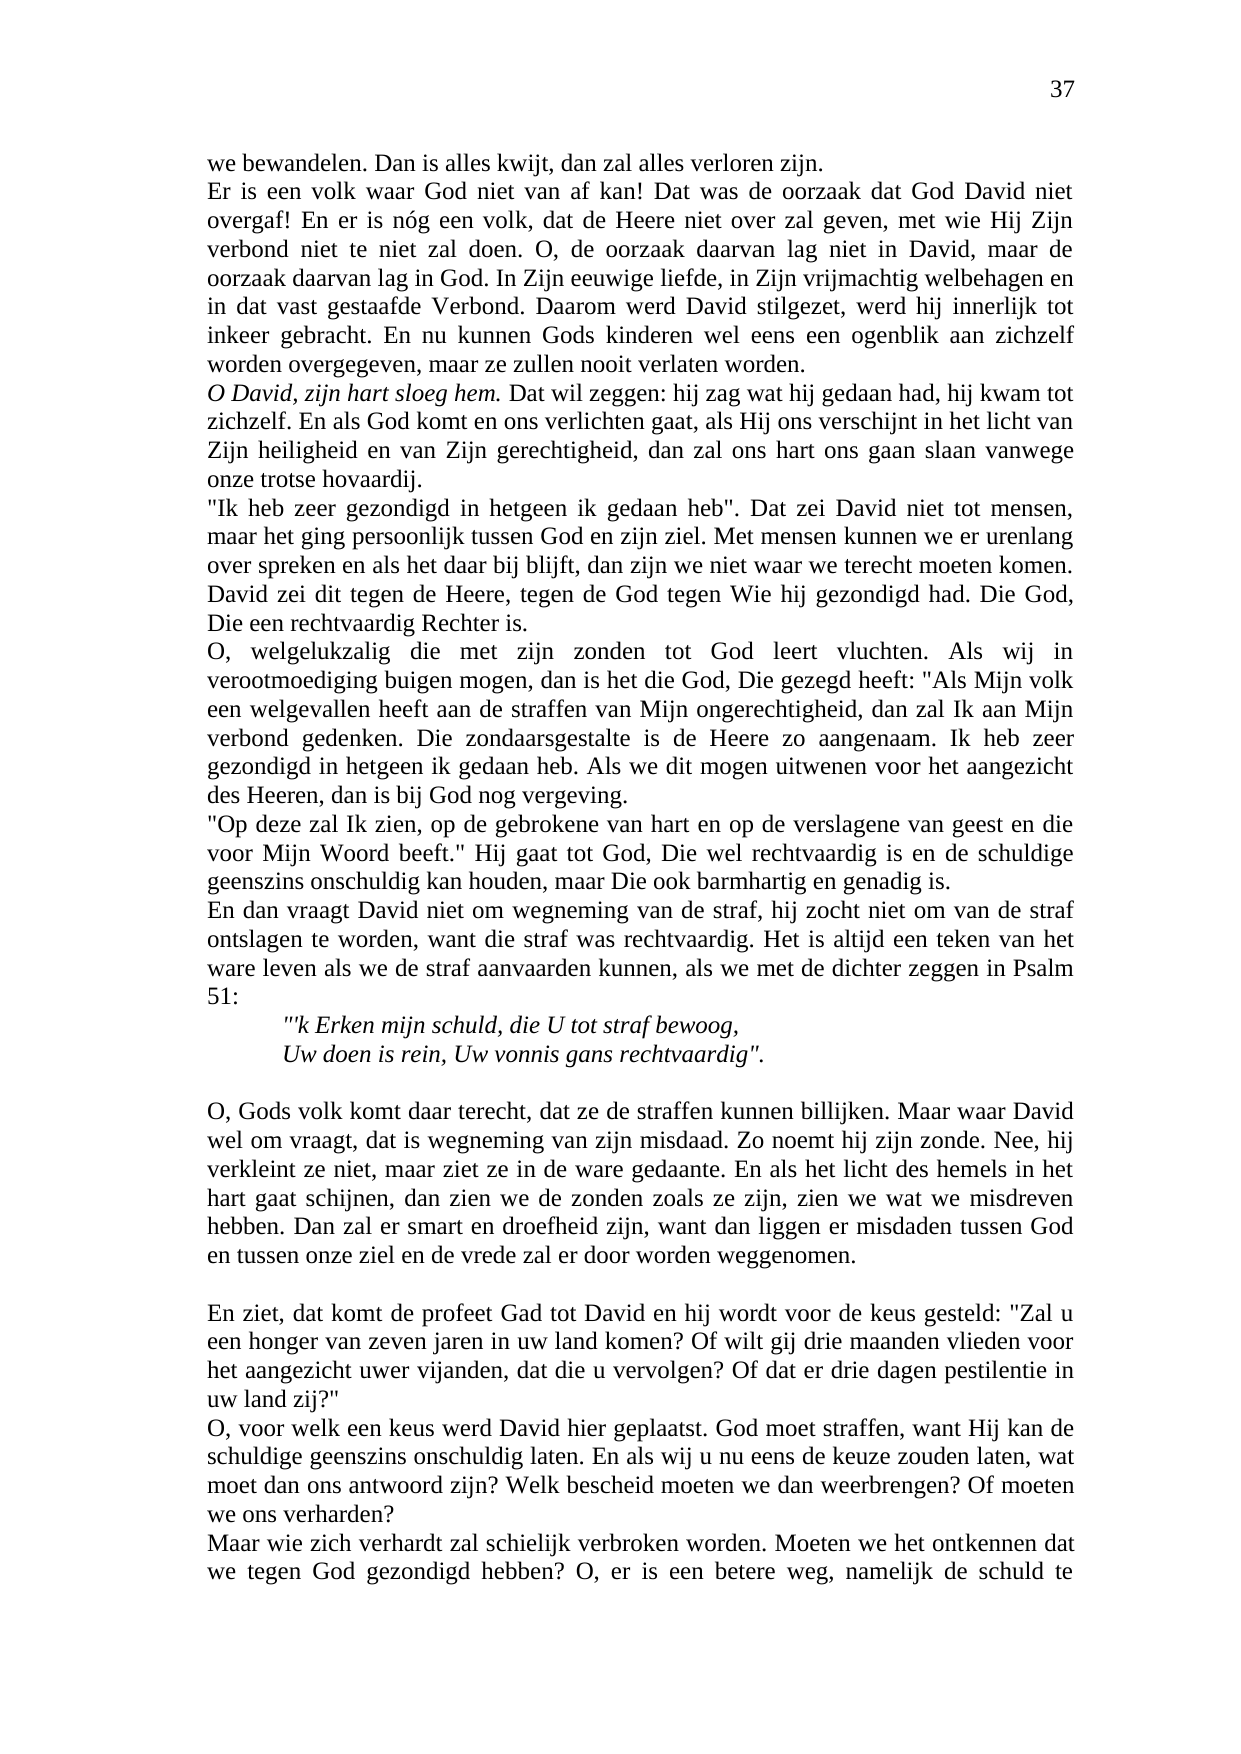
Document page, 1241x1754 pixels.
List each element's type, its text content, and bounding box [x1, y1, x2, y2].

text "Op deze zal Ik zien, op de gebrokene van hart en op de verslagene van geest en die voor Mijn Woord beeft." Hij gaat tot God, Die wel rechtvaardig is en de schuldige geenszins onschuldig kan houden, maar Die ook barmhartig en genadig is. [207, 809, 1075, 895]
text "Ik heb zeer gezondigd in hetgeen ik gedaan heb". Dat zei David niet tot mensen, maar het ging persoonlijk tussen God en zijn ziel. Met mensen kunnen we er urenlang over spreken en als het daar bij blijft, dan zijn we niet waar we terecht moeten komen. David zei dit tegen de Heere, tegen de God tegen Wie hij gezondigd had. Die God, Die een rechtvaardig Rechter is. [207, 493, 1075, 636]
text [207, 148, 1075, 176]
text O, welgelukzalig die met zijn zonden tot God leert vluchten. Als wij in verootmoediging buigen mogen, dan is het die God, Die gezegd heeft: "Als Mijn volk een welgevallen heeft aan de straffen van Mijn ongerechtigheid, dan zal Ik aan Mijn verbond gedenken. Die zondaarsgestalte is de Heere zo aangenaam. Ik heb zeer gezondigd in hetgeen ik gedaan heb. Als we dit mogen uitwenen voor het aangezicht des Heeren, dan is bij God nog vergeving. [207, 636, 1075, 809]
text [207, 1528, 1075, 1585]
text Uw doen is rein, Uw vonnis gans rechtvaardig". [282, 1039, 1075, 1068]
text En dan vraagt David niet om wegneming van de straf, hij zocht niet om van de straf ontslagen te worden, want die straf was rechtvaardig. Het is altijd een teken van het ware leven als we de straf aanvaarden kunnen, als we met de dichter zeggen in Psalm 51: [207, 895, 1075, 1010]
text O, voor welk een keus werd David hier geplaatst. God moet straffen, want Hij kan de schuldige geenszins onschuldig laten. En als wij u nu eens de keuze zouden laten, wat moet dan ons antwoord zijn? Welk bescheid moeten we dan weerbrengen? Of moeten we ons verharden? [207, 1413, 1075, 1528]
text "'k Erken mijn schuld, die U tot straf bewoog, [282, 1010, 1075, 1039]
text Er is een volk waar God niet van af kan! Dat was de oorzaak dat God David niet overgaf! En er is nóg een volk, dat de Heere niet over zal geven, met wie Hij Zijn verbond niet te niet zal doen. O, de oorzaak daarvan lag niet in David, maar de oorzaak daarvan lag in God. In Zijn eeuwige liefde, in Zijn vrijmachtig welbehagen en in dat vast gestaafde Verbond. Daarom werd David stilgezet, werd hij innerlijk tot inkeer gebracht. En nu kunnen Gods kinderen wel eens een ogenblik aan zichzelf worden overgegeven, maar ze zullen nooit verlaten worden. [207, 176, 1075, 378]
text O David, zijn hart sloeg hem. Dat wil zeggen: hij zag wat hij gedaan had, hij kwam tot zichzelf. En als God komt en ons verlichten gaat, als Hij ons verschijnt in het licht van Zijn heiligheid en van Zijn gerechtigheid, dan zal ons hart ons gaan slaan vanwege onze trotse hovaardij. [207, 378, 1075, 493]
text O, Gods volk komt daar terecht, dat ze de straffen kunnen billijken. Maar waar David wel om vraagt, dat is wegneming van zijn misdaad. Zo noemt hij zijn zonde. Nee, hij verkleint ze niet, maar ziet ze in de ware gedaante. En als het licht des hemels in het hart gaat schijnen, dan zien we de zonden zoals ze zijn, zien we wat we misdreven hebben. Dan zal er smart en droefheid zijn, want dan liggen er misdaden tussen God en tussen onze ziel en de vrede zal er door worden weggenomen. [207, 1096, 1075, 1269]
text En ziet, dat komt de profeet Gad tot David en hij wordt voor de keus gesteld: "Zal u een honger van zeven jaren in uw land komen? Of wilt gij drie maanden vlieden voor het aangezicht uwer vijanden, dat die u vervolgen? Of dat er drie dagen pestilentie in uw land zij?" [207, 1298, 1075, 1413]
